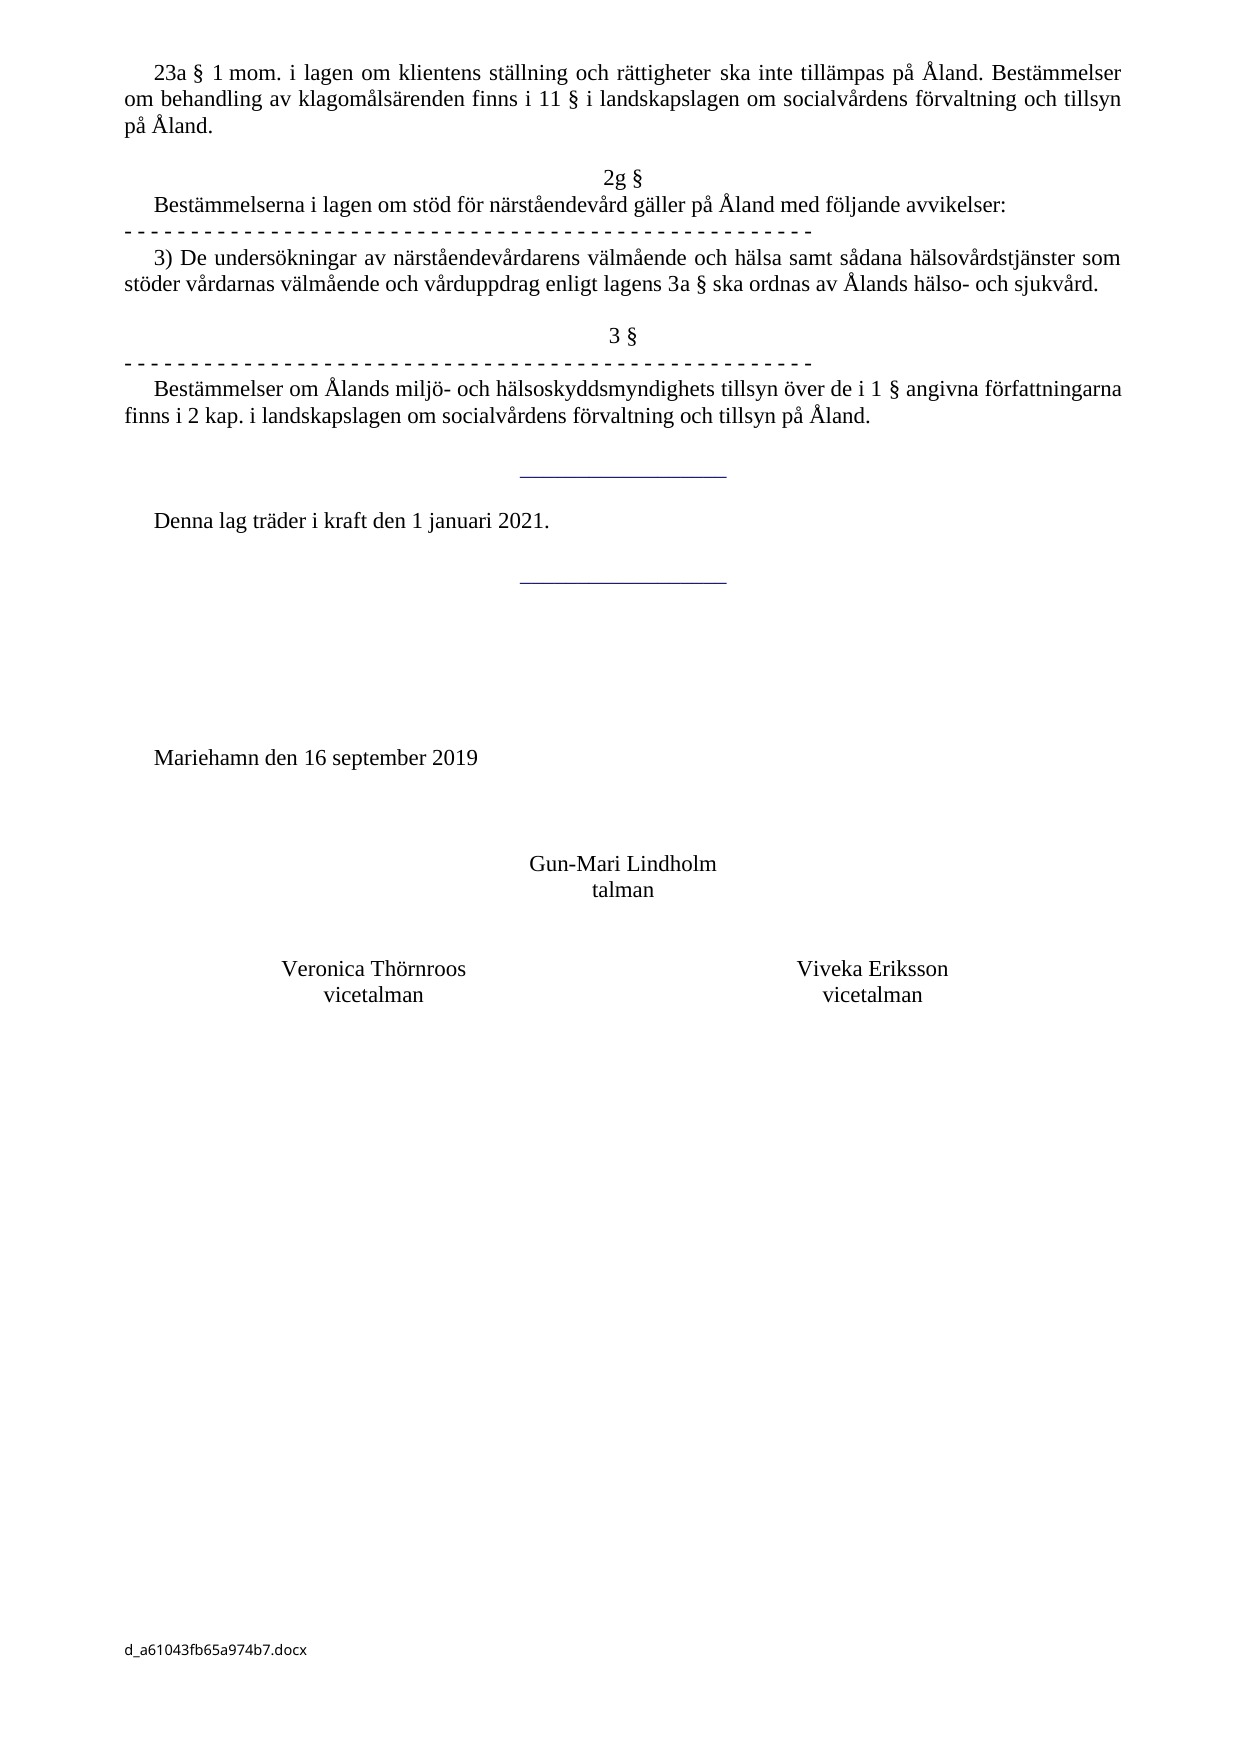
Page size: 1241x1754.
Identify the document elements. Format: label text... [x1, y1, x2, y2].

text Denna lag träder i kraft den 1 januari 2021. [124, 507, 1122, 533]
text 2g § [124, 164, 1122, 191]
table_cell Veronica Thörnroos vicetalman [124, 903, 623, 1008]
text __________________ [124, 454, 1122, 481]
text 3) De undersökningar av närståendevårdarens välmående och hälsa samt sådana hälsovårdstjänster som stöder vårdarnas välmående och vårduppdrag enligt lagens 3a § ska ordnas av Ålands hälso- och sjukvård. [124, 243, 1122, 296]
text Bestämmelser om Ålands miljö- och hälsoskyddsmyndighets tillsyn över de i 1 § angivna författningarna finns i 2 kap. i landskapslagen om socialvårdens förvaltning och tillsyn på Åland. [124, 375, 1122, 428]
text 3 § [124, 323, 1122, 349]
table_cell Viveka Eriksson vicetalman [623, 903, 1122, 1008]
text __________________ [124, 560, 1122, 586]
text Bestämmelserna i lagen om stöd för närståendevård gäller på Åland med följande avvikelser: [124, 191, 1122, 217]
table_cell Gun-Mari Lindholm talman [124, 771, 1122, 902]
text 23a § 1 mom. i lagen om klientens ställning och rättigheter ska inte tillämpas på Åland. Bestämmelser om behandling av klagomålsärenden finns i 11 § i landskapslagen om socialvårdens förvaltning och tillsyn på Åland. [124, 59, 1122, 138]
table_header Mariehamn den 16 september 2019 [124, 744, 1122, 771]
text - - - - - - - - - - - - - - - - - - - - - - - - - - - - - - - - - - - - - - - - - - - - - - - - - - - - [124, 349, 1122, 375]
text - - - - - - - - - - - - - - - - - - - - - - - - - - - - - - - - - - - - - - - - - - - - - - - - - - - - [124, 217, 1122, 243]
